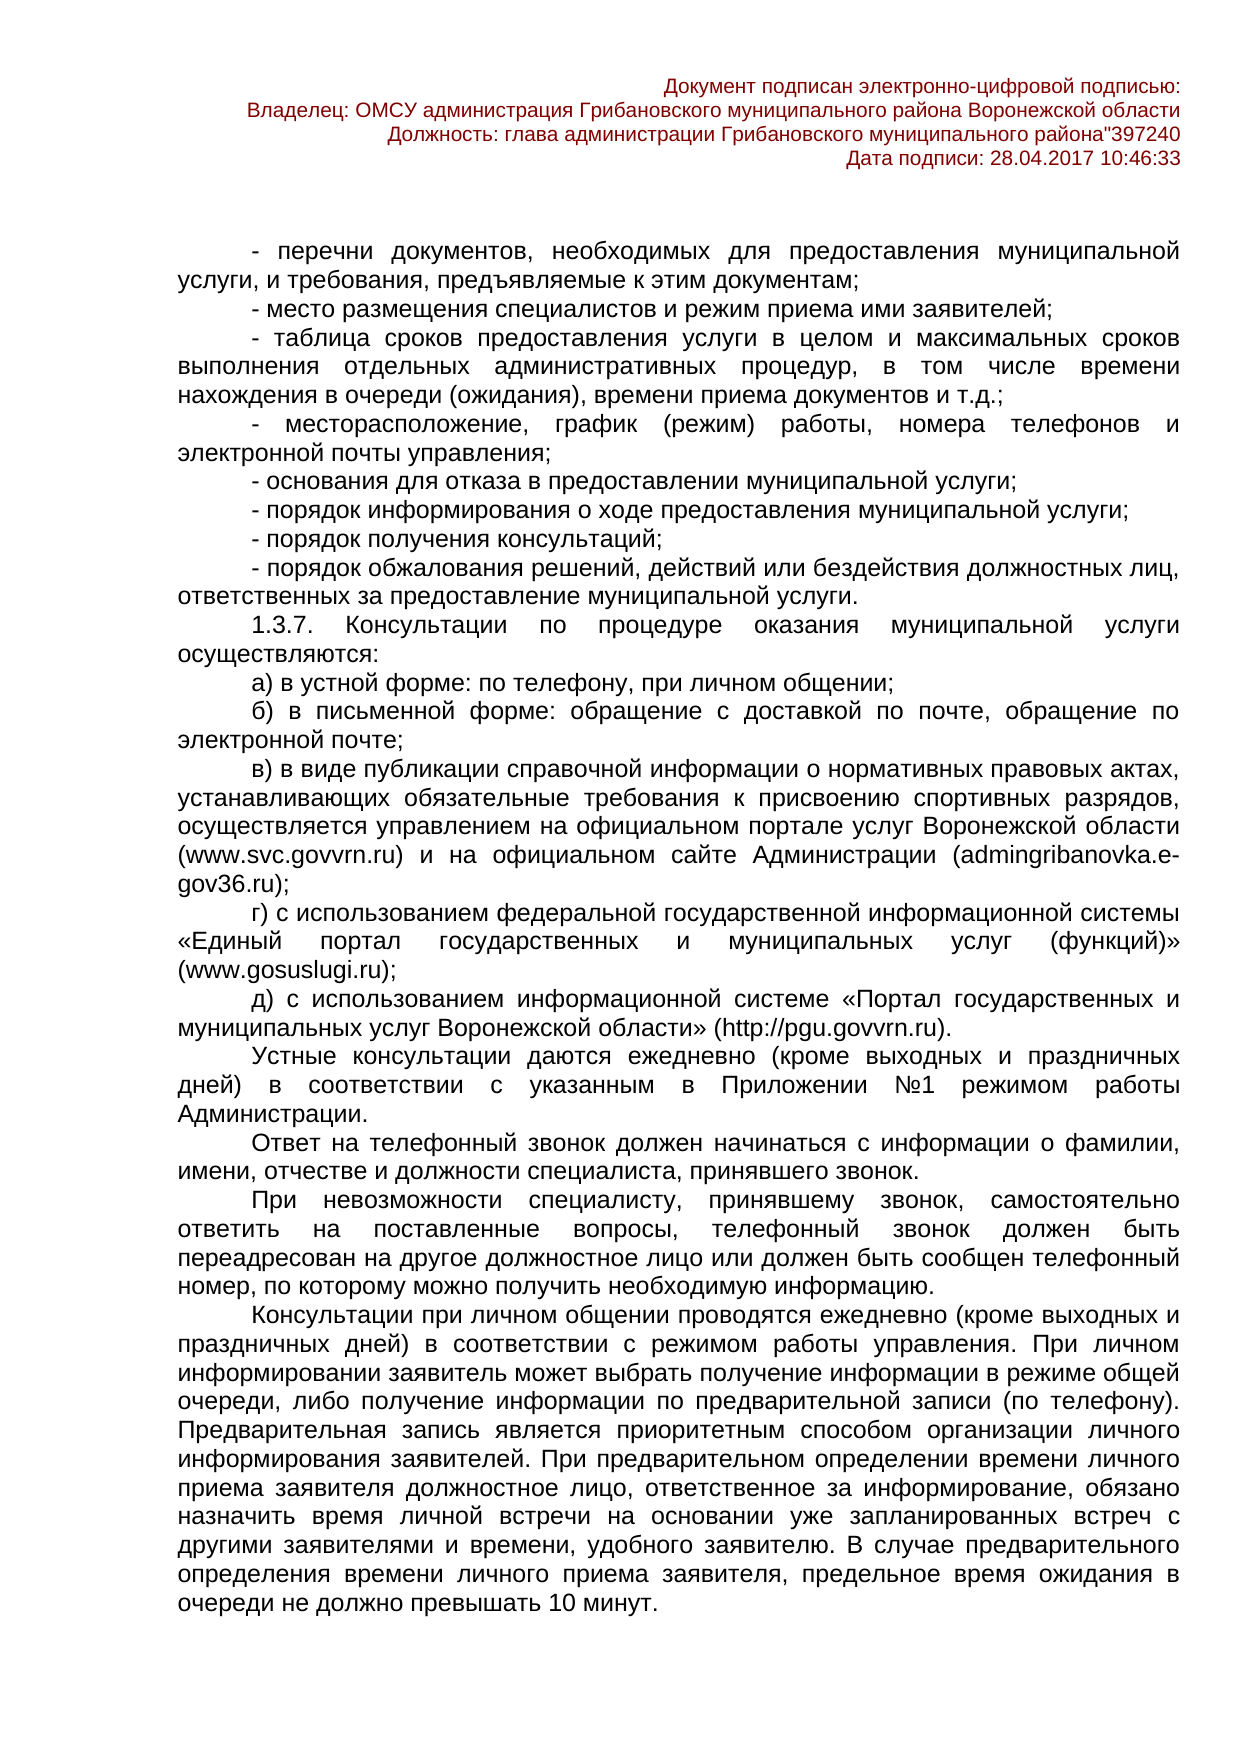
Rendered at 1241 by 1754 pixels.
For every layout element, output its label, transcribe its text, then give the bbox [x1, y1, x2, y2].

text г) с использованием федеральной государственной информационной системы «Единый портал государственных и муниципальных услуг (функций)» (www.gosuslugi.ru); [177, 897, 1181, 984]
text Устные консультации даются ежедневно (кроме выходных и праздничных дней) в соответствии с указанным в Приложении №1 режимом работы Администрации. [177, 1041, 1181, 1127]
text - перечни документов, необходимых для предоставления муниципальной услуги, и требования, предъявляемые к этим документам; [177, 236, 1181, 294]
text - порядок получения консультаций; [177, 524, 1181, 552]
text - основания для отказа в предоставлении муниципальной услуги; [177, 466, 1181, 495]
text в) в виде публикации справочной информации о нормативных правовых актах, устанавливающих обязательные требования к присвоению спортивных разрядов, осуществляется управлением на официальном портале услуг Воронежской области (www.svc.govvrn.ru) и на официальном сайте Администрации (admingribanovka.e-gov36.ru); [177, 754, 1181, 897]
text - порядок информирования о ходе предоставления муниципальной услуги; [177, 495, 1181, 524]
text При невозможности специалисту, принявшему звонок, самостоятельно ответить на поставленные вопросы, телефонный звонок должен быть переадресован на другое должностное лицо или должен быть сообщен телефонный номер, по которому можно получить необходимую информацию. [177, 1185, 1181, 1300]
text а) в устной форме: по телефону, при личном общении; [177, 667, 1181, 696]
text - место размещения специалистов и режим приема ими заявителей; [177, 294, 1181, 322]
text Ответ на телефонный звонок должен начинаться с информации о фамилии, имени, отчестве и должности специалиста, принявшего звонок. [177, 1127, 1181, 1185]
text д) с использованием информационной системе «Портал государственных и муниципальных услуг Воронежской области» (http://pgu.govvrn.ru). [177, 984, 1181, 1041]
text 1.3.7. Консультации по процедуре оказания муниципальной услуги осуществляются: [177, 610, 1181, 667]
text б) в письменной форме: обращение с доставкой по почте, обращение по электронной почте; [177, 696, 1181, 754]
text Консультации при личном общении проводятся ежедневно (кроме выходных и праздничных дней) в соответствии с режимом работы управления. При личном информировании заявитель может выбрать получение информации в режиме общей очереди, либо получение информации по предварительной записи (по телефону). Предварительная запись является приоритетным способом организации личного информирования заявителей. При предварительном определении времени личного приема заявителя должностное лицо, ответственное за информирование, обязано назначить время личной встречи на основании уже запланированных встреч с другими заявителями и времени, удобного заявителю. В случае предварительного определения времени личного приема заявителя, предельное время ожидания в очереди не должно превышать 10 минут. [177, 1300, 1181, 1616]
text - порядок обжалования решений, действий или бездействия должностных лиц, ответственных за предоставление муниципальной услуги. [177, 552, 1181, 610]
text - месторасположение, график (режим) работы, номера телефонов и электронной почты управления; [177, 409, 1181, 466]
text - таблица сроков предоставления услуги в целом и максимальных сроков выполнения отдельных административных процедур, в том числе времени нахождения в очереди (ожидания), времени приема документов и т.д.; [177, 322, 1181, 409]
